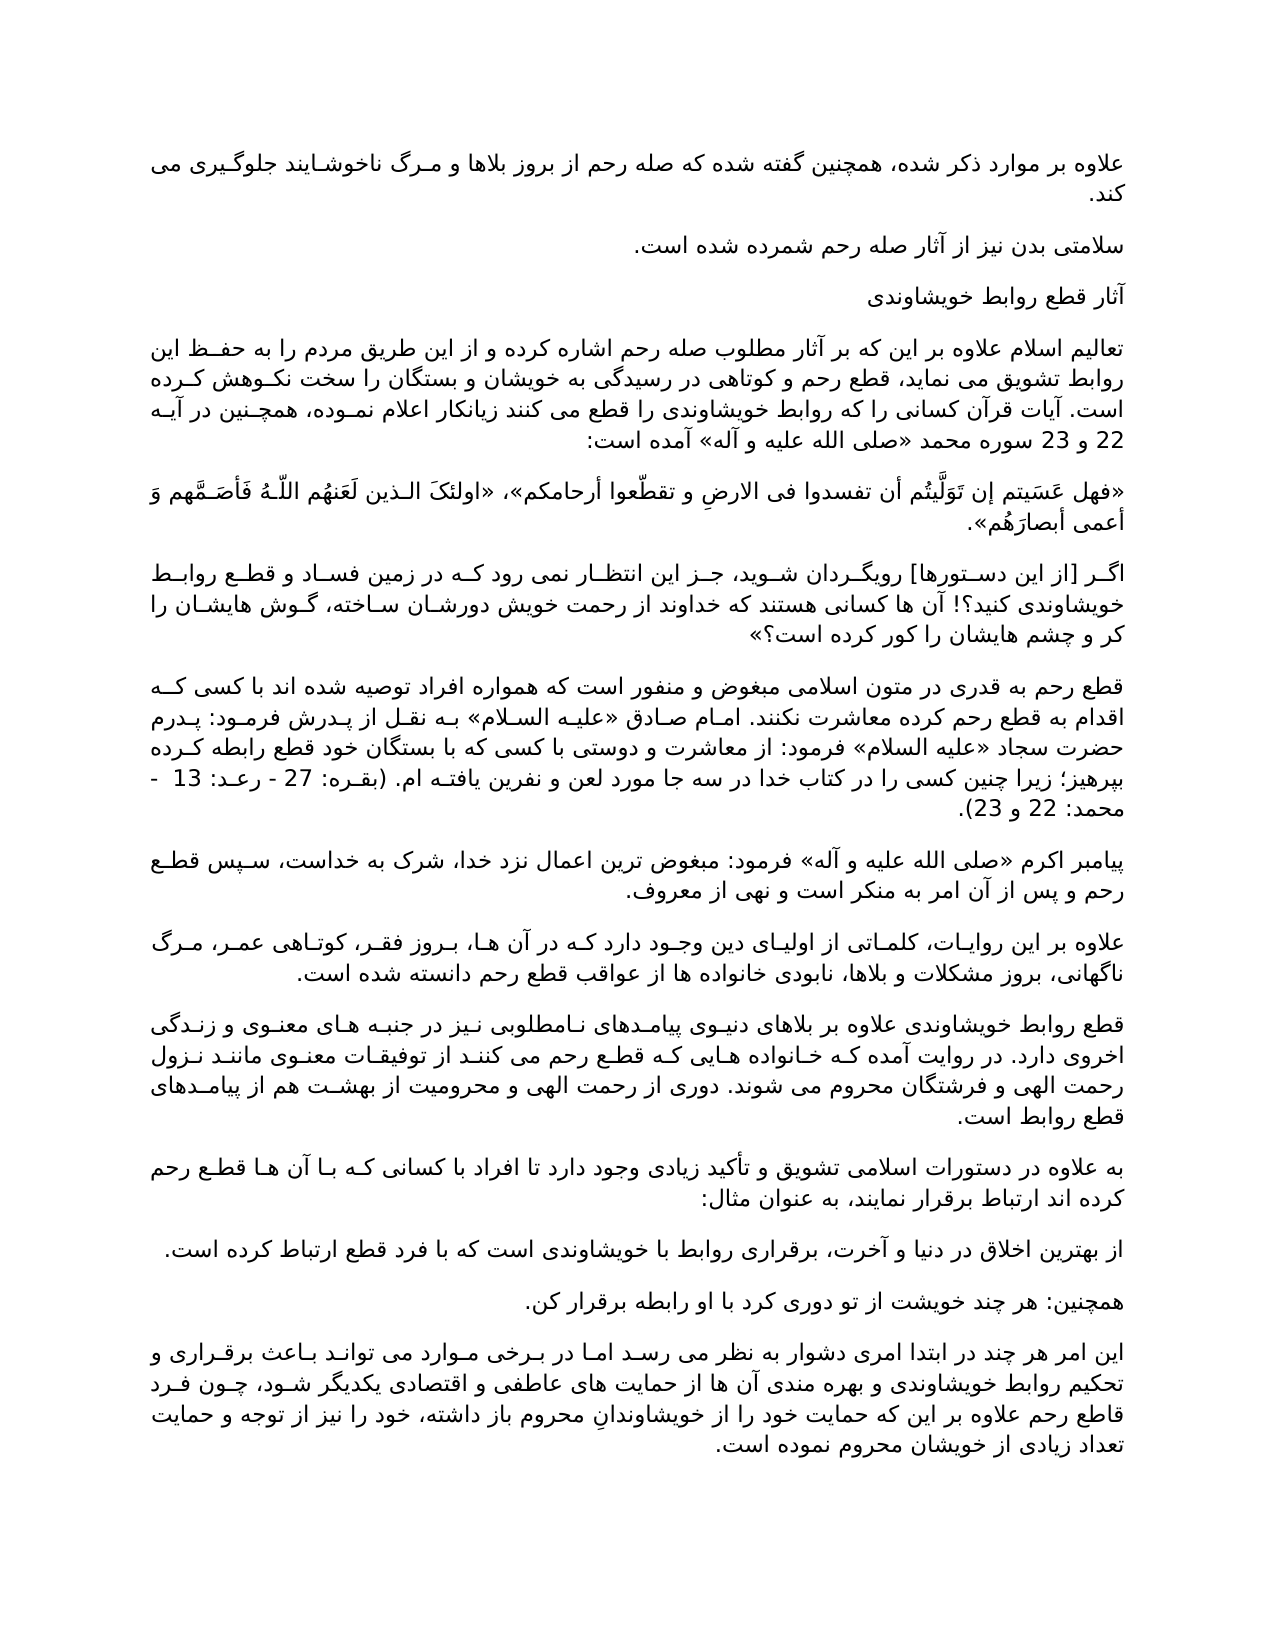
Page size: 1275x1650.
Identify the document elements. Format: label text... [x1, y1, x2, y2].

text تعالیم اسلام علاوه بر این که بر آثار مطلوب صله رحم اشاره کرده و از این طریق مردم را به حفظ این روابط تشویق می نماید، قطع رحم و کوتاهی در رسیدگی به خویشان و بستگان را سخت نکوهش کرده است. آیات قرآن کسانی را که روابط خویشاوندی را قطع می کنند زیانکار اعلام نموده، همچنین در آیه 22 و 23 سوره محمد «صلی الله علیه و آله» آمده است: [150, 335, 1125, 453]
text این امر هر چند در ابتدا امری دشوار به نظر می رسد اما در برخی موارد می تواند باعث برقراری و تحکیم روابط خویشاوندی و بهره مندی آن ها از حمایت های عاطفی و اقتصادی یکدیگر شود، چون فرد قاطع رحم علاوه بر این که حمایت خود را از خویشاوندانِ محروم باز داشته، خود را نیز از توجه و حمایت تعداد زیادی از خویشان محروم نموده است. [150, 1339, 1125, 1458]
text اگر [از این دستورها] رویگردان شوید، جز این انتظار نمی رود که در زمین فساد و قطع روابط خویشاوندی کنید؟! آن ها کسانی هستند که خداوند از رحمت خویش دورشان ساخته، گوش هایشان را کر و چشم هایشان را کور کرده است؟» [150, 560, 1125, 648]
text سلامتی بدن نیز از آثار صله رحم شمرده شده است. [150, 232, 1125, 259]
text قطع رحم به قدری در متون اسلامی مبغوض و منفور است که همواره افراد توصیه شده اند با کسی که اقدام به قطع رحم کرده معاشرت نکنند. امام صادق «علیه السلام» به نقل از پدرش فرمود: پدرم حضرت سجاد «علیه السلام» فرمود: از معاشرت و دوستی با کسی که با بستگان خود قطع رابطه کرده بپرهیز؛ زیرا چنین کسی را در کتاب خدا در سه جا مورد لعن و نفرین یافته ام. (بقره: 27 - رعد: 13 - محمد: 22 و 23). [150, 673, 1125, 822]
text علاوه بر موارد ذکر شده، همچنین گفته شده که صله رحم از بروز بلاها و مرگ ناخوشایند جلوگیری می کند. [150, 150, 1125, 207]
text از بهترین اخلاق در دنیا و آخرت، برقراری روابط با خویشاوندی است که با فرد قطع ارتباط کرده است. [150, 1237, 1125, 1263]
text آثار قطع روابط خویشاوندی [150, 283, 1125, 310]
text به علاوه در دستورات اسلامی تشویق و تأکید زیادی وجود دارد تا افراد با کسانی که با آن ها قطع رحم کرده اند ارتباط برقرار نمایند، به عنوان مثال: [150, 1154, 1125, 1212]
text همچنین: هر چند خویشت از تو دوری کرد با او رابطه برقرار کن. [150, 1288, 1125, 1315]
text قطع روابط خویشاوندی علاوه بر بلاهای دنیوی پیامدهای نامطلوبی نیز در جنبه های معنوی و زندگی اخروی دارد. در روایت آمده که خانواده هایی که قطع رحم می کنند از توفیقات معنوی مانند نزول رحمت الهی و فرشتگان محروم می شوند. دوری از رحمت الهی و محرومیت از بهشت هم از پیامدهای قطع روابط است. [150, 1011, 1125, 1130]
text علاوه بر این روایات، کلماتی از اولیای دین وجود دارد که در آن ها، بروز فقر، کوتاهی عمر، مرگ ناگهانی، بروز مشکلات و بلاها، نابودی خانواده ها از عواقب قطع رحم دانسته شده است. [150, 929, 1125, 986]
text پیامبر اکرم «صلی الله علیه و آله» فرمود: مبغوض ترین اعمال نزد خدا، شرک به خداست، سپس قطع رحم و پس از آن امر به منکر است و نهی از معروف. [150, 847, 1125, 904]
text «فهل عَسَیتم إن تَوَلَّیتُم أن تفسدوا فی الارضِ و تقطّعوا أرحامکم»، «اولئکَ الذین لَعَنهُم اللّهُ فَأصَمَّهم وَ أعمی أبصارَهُم». [150, 478, 1125, 536]
